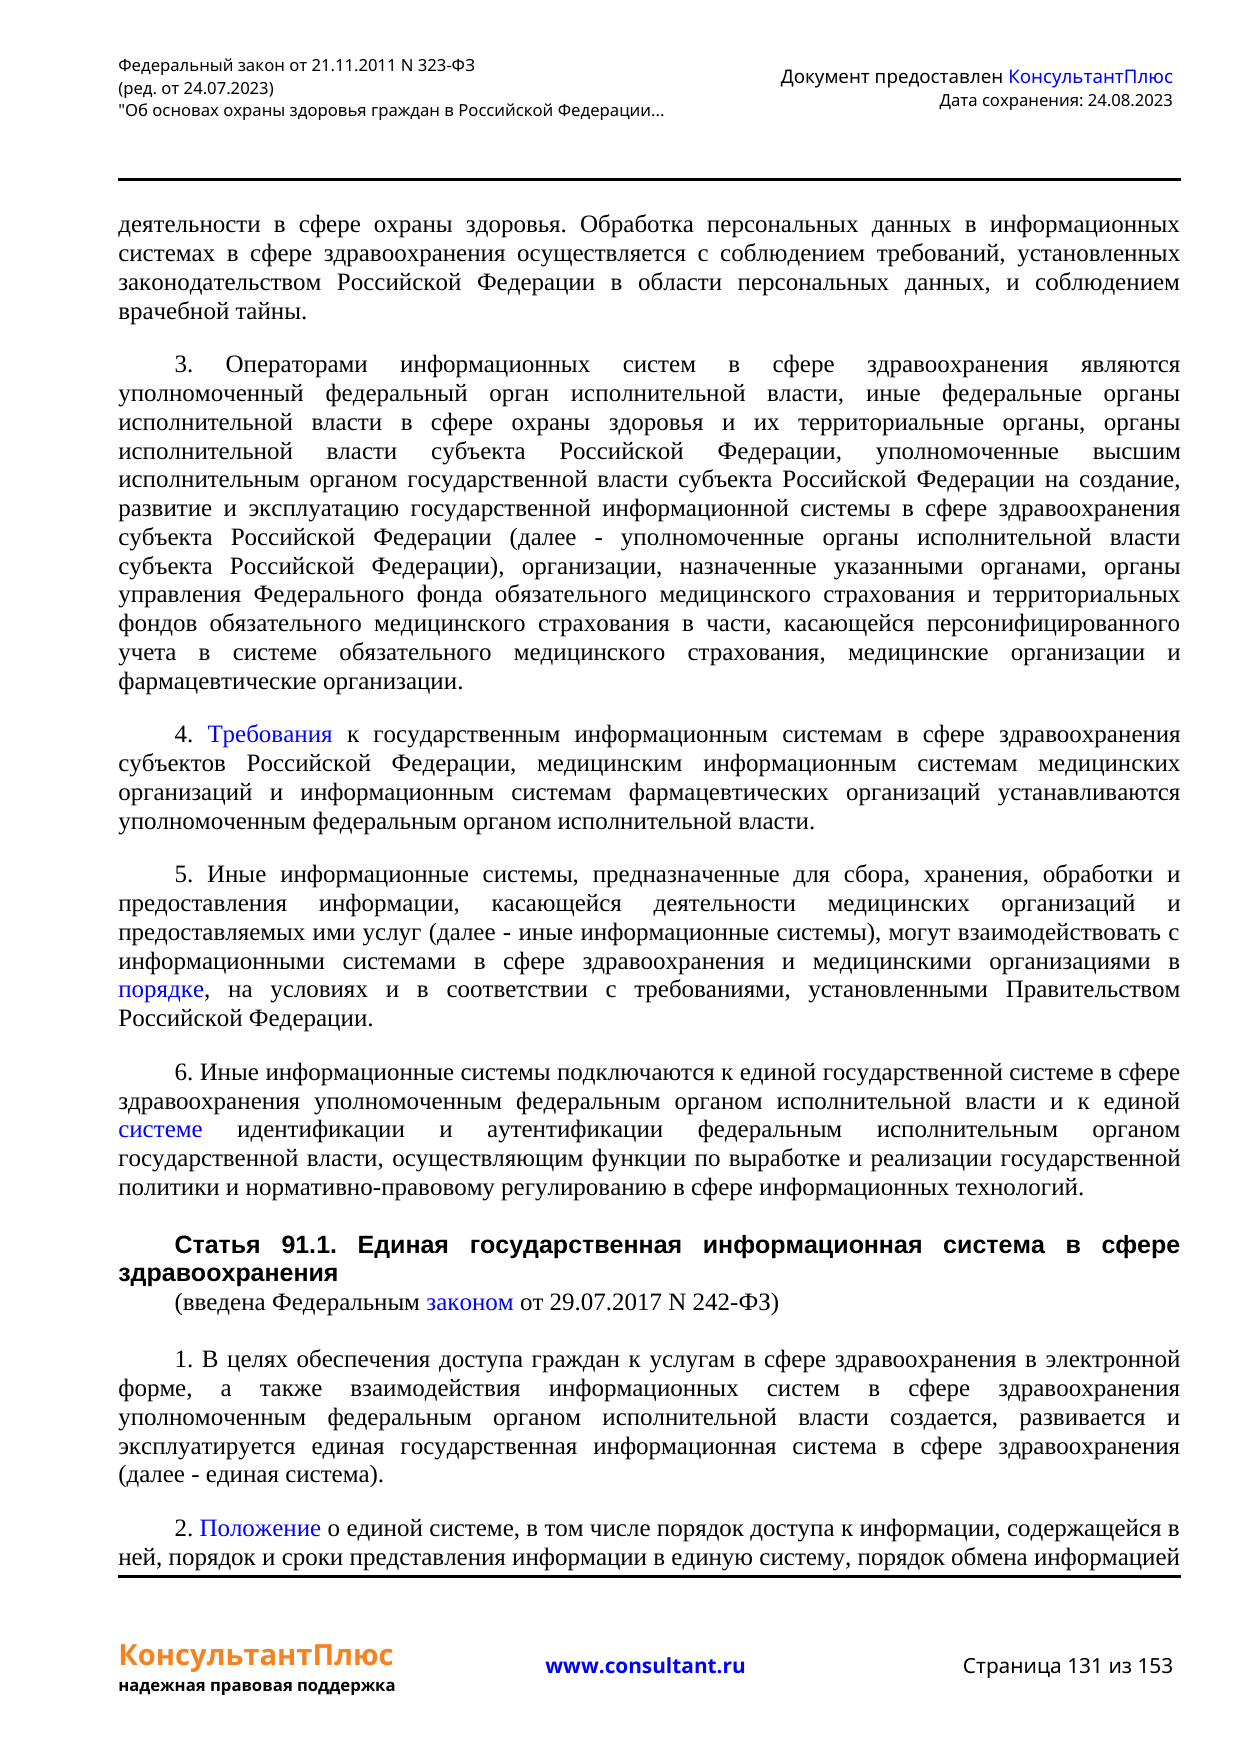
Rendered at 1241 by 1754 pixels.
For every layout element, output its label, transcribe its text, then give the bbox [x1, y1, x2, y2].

title Статья 91.1. Единая государственная информационная система в сфере здравоохранения [118, 1229, 1181, 1287]
text 1. В целях обеспечения доступа граждан к услугам в сфере здравоохранения в электронной форме, а также взаимодействия информационных систем в сфере здравоохранения уполномоченным федеральным органом исполнительной власти создается, развивается и эксплуатируется единая государственная информационная система в сфере здравоохранения (далее - единая система). [118, 1344, 1181, 1488]
text 5. Иные информационные системы, предназначенные для сбора, хранения, обработки и предоставления информации, касающейся деятельности медицинских организаций и предоставляемых ими услуг (далее - иные информационные системы), могут взаимодействовать с информационными системами в сфере здравоохранения и медицинскими организациями в порядке, на условиях и в соответствии с требованиями, установленными Правительством Российской Федерации. [118, 859, 1181, 1032]
text 4. Требования к государственным информационным системам в сфере здравоохранения субъектов Российской Федерации, медицинским информационным системам медицинских организаций и информационным системам фармацевтических организаций устанавливаются уполномоченным федеральным органом исполнительной власти. [118, 719, 1181, 834]
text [118, 1513, 1181, 1571]
text 6. Иные информационные системы подключаются к единой государственной системе в сфере здравоохранения уполномоченным федеральным органом исполнительной власти и к единой системе идентификации и аутентификации федеральным исполнительным органом государственной власти, осуществляющим функции по выработке и реализации государственной политики и нормативно-правовому регулированию в сфере информационных технологий. [118, 1057, 1181, 1201]
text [118, 209, 1181, 324]
text (введена Федеральным законом от 29.07.2017 N 242-ФЗ) [118, 1287, 1181, 1316]
text 3. Операторами информационных систем в сфере здравоохранения являются уполномоченный федеральный орган исполнительной власти, иные федеральные органы исполнительной власти в сфере охраны здоровья и их территориальные органы, органы исполнительной власти субъекта Российской Федерации, уполномоченные высшим исполнительным органом государственной власти субъекта Российской Федерации на создание, развитие и эксплуатацию государственной информационной системы в сфере здравоохранения субъекта Российской Федерации (далее - уполномоченные органы исполнительной власти субъекта Российской Федерации), организации, назначенные указанными органами, органы управления Федерального фонда обязательного медицинского страхования и территориальных фондов обязательного медицинского страхования в части, касающейся персонифицированного учета в системе обязательного медицинского страхования, медицинские организации и фармацевтические организации. [118, 349, 1181, 694]
